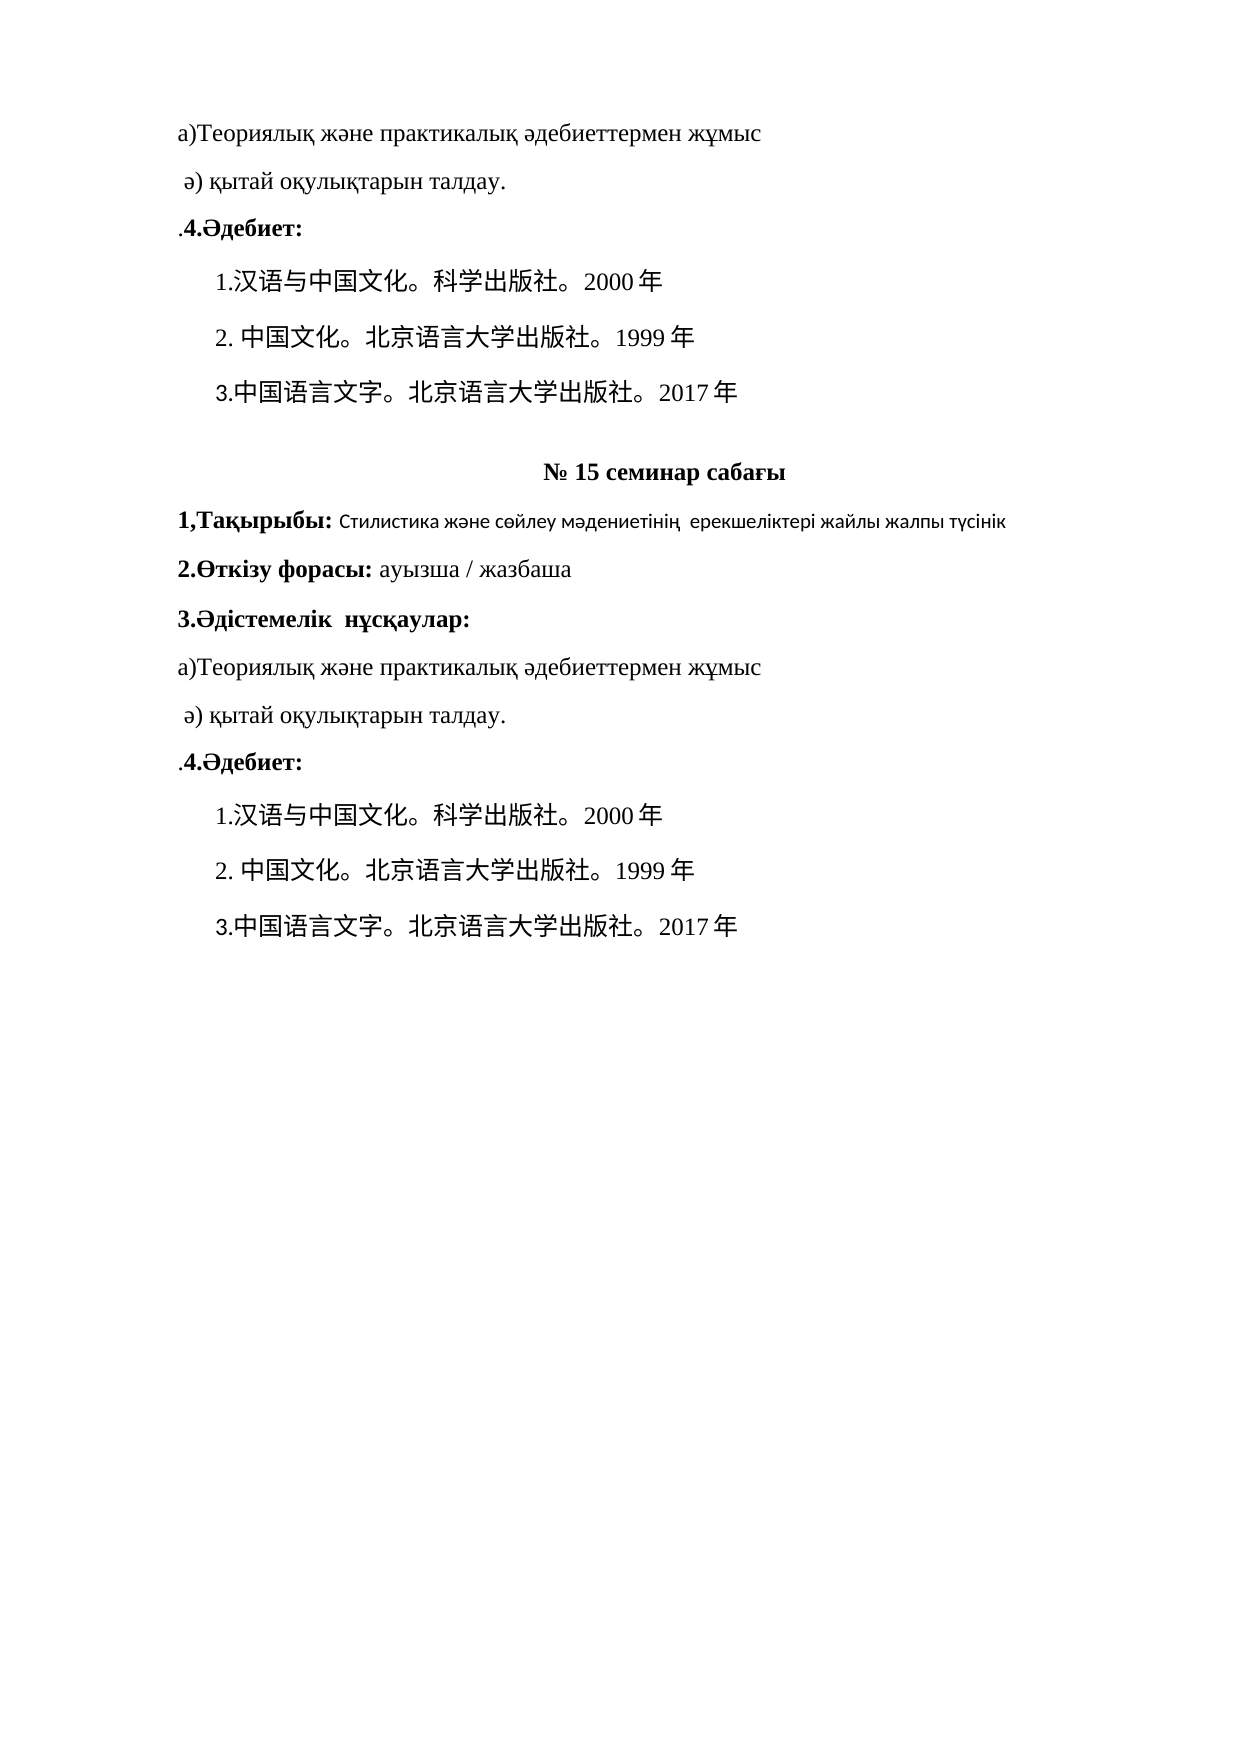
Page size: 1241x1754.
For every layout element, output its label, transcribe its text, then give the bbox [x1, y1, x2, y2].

text 1.汉语与中国文化。科学出版社。2000年 [215, 261, 1152, 297]
text 3.Әдістемелік нұсқаулар: [177, 604, 1152, 633]
text .4.Әдебиет: [177, 747, 1152, 776]
text а)Теориялық және практикалық әдебиеттермен жұмыс [177, 652, 1152, 681]
text а)Теориялық және практикалық әдебиеттермен жұмыс [177, 118, 1152, 147]
text 3.中国语言文字。北京语言大学出版社。2017年 [215, 907, 1152, 943]
text 2. 中国文化。北京语言大学出版社。1999年 [215, 851, 1152, 887]
text ә) қытай оқулықтарын талдау. [177, 166, 1152, 194]
text 2. 中国文化。北京语言大学出版社。1999年 [215, 317, 1152, 353]
text 1.汉语与中国文化。科学出版社。2000年 [215, 795, 1152, 831]
text № 15 семинар сабағы [177, 457, 1152, 486]
text 3.中国语言文字。北京语言大学出版社。2017年 [215, 373, 1152, 409]
text 1,Тақырыбы: Cтилистика және сөйлеу мәдениетінің ерекшеліктері жайлы жалпы түсінік [177, 505, 1152, 534]
text .4.Әдебиет: [177, 213, 1152, 242]
text 2.Өткізу форасы: ауызша / жазбаша [177, 554, 1152, 583]
text ә) қытай оқулықтарын талдау. [177, 700, 1152, 728]
